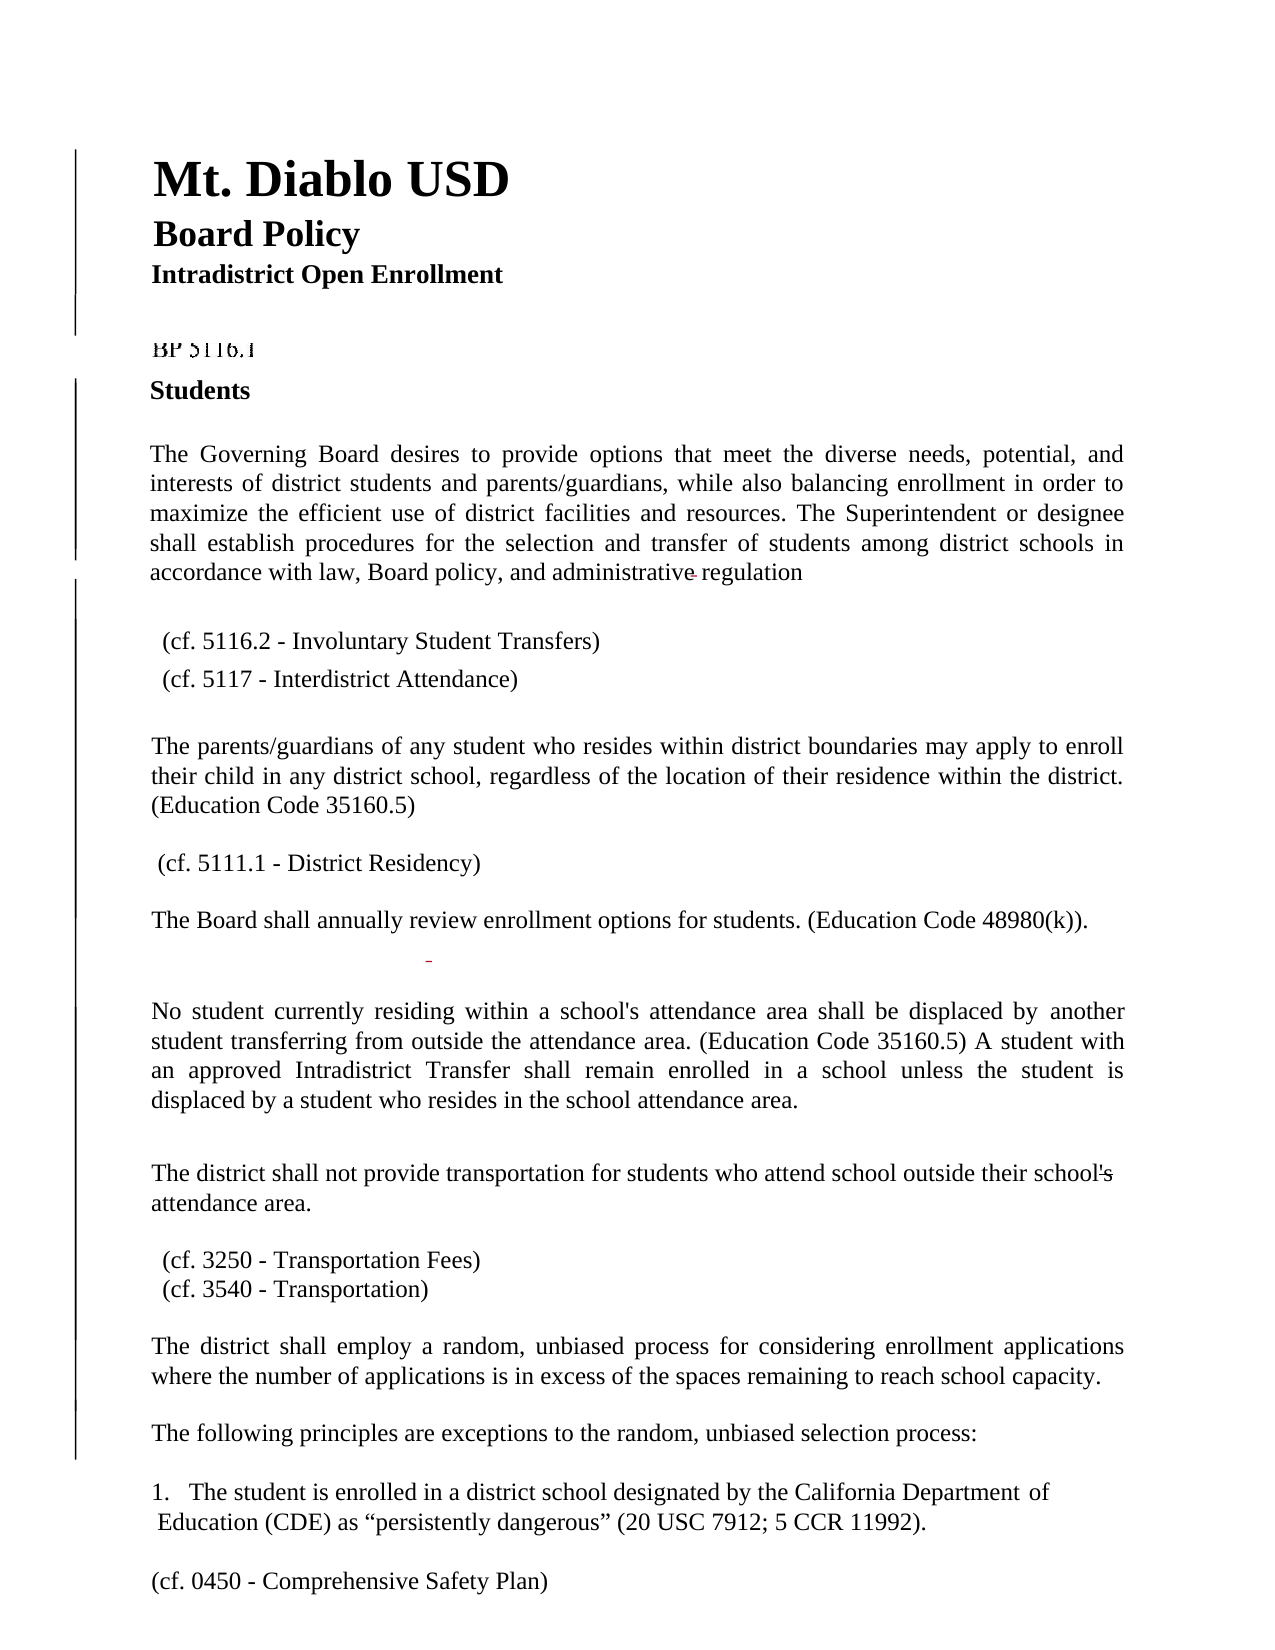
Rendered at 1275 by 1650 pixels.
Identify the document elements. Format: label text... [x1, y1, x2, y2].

text The Governing Board desires to provide options that meet the diverse needs, potential, and interests of district students and parents/guardians, while also balancing enrollment in order to maximize the efficient use of district facilities and resources. The Superintendent or designee shall establish procedures for the selection and transfer of students among district schools in accordance with law, Board policy, and administrative regulation [149, 439, 1125, 586]
text (cf. 3540 - Transportation) [162, 1274, 1135, 1303]
text Students [149, 374, 1135, 405]
text (cf. 5117 - Interdistrict Attendance) [162, 664, 1135, 693]
text The district shall employ a random, unbiased process for considering enrollment applications where the number of applications is in excess of the spaces remaining to reach school capacity. [151, 1331, 1125, 1389]
text (cf. 3250 - Transportation Fees) [162, 1245, 1135, 1274]
text The Board shall annually review enrollment options for students. (Education Code 48980(k)). [151, 905, 1135, 934]
picture [152, 343, 254, 358]
list The student is enrolled in a district school designated by the California Department of [151, 1477, 1135, 1506]
text (cf. 5116.2 - Involuntary Student Transfers) [149, 626, 1135, 655]
text No student currently residing within a school's attendance area shall be displaced by another student transferring from outside the attendance area. (Education Code 35160.5) A student with an approved Intradistrict Transfer shall remain enrolled in a school unless the student is displaced by a student who resides in the school attendance area. [151, 996, 1125, 1114]
text Intradistrict Open Enrollment [151, 259, 1135, 290]
text The parents/guardians of any student who resides within district boundaries may apply to enroll their child in any district school, regardless of the location of their residence within the district. (Education Code 35160.5) [151, 731, 1125, 819]
text The following principles are exceptions to the random, unbiased selection process: [151, 1418, 1135, 1447]
title Mt. Diablo USD [153, 147, 1135, 207]
text (cf. 5111.1 - District Residency) [151, 848, 1135, 876]
text Education (CDE) as “persistently dangerous” (20 USC 7912; 5 CCR 11992). [151, 1507, 1135, 1536]
text Board Policy [153, 212, 1135, 255]
text (cf. 0450 - Comprehensive Safety Plan) [151, 1566, 1135, 1595]
text The district shall not provide transportation for students who attend school outside their school's attendance area. [151, 1158, 1135, 1217]
